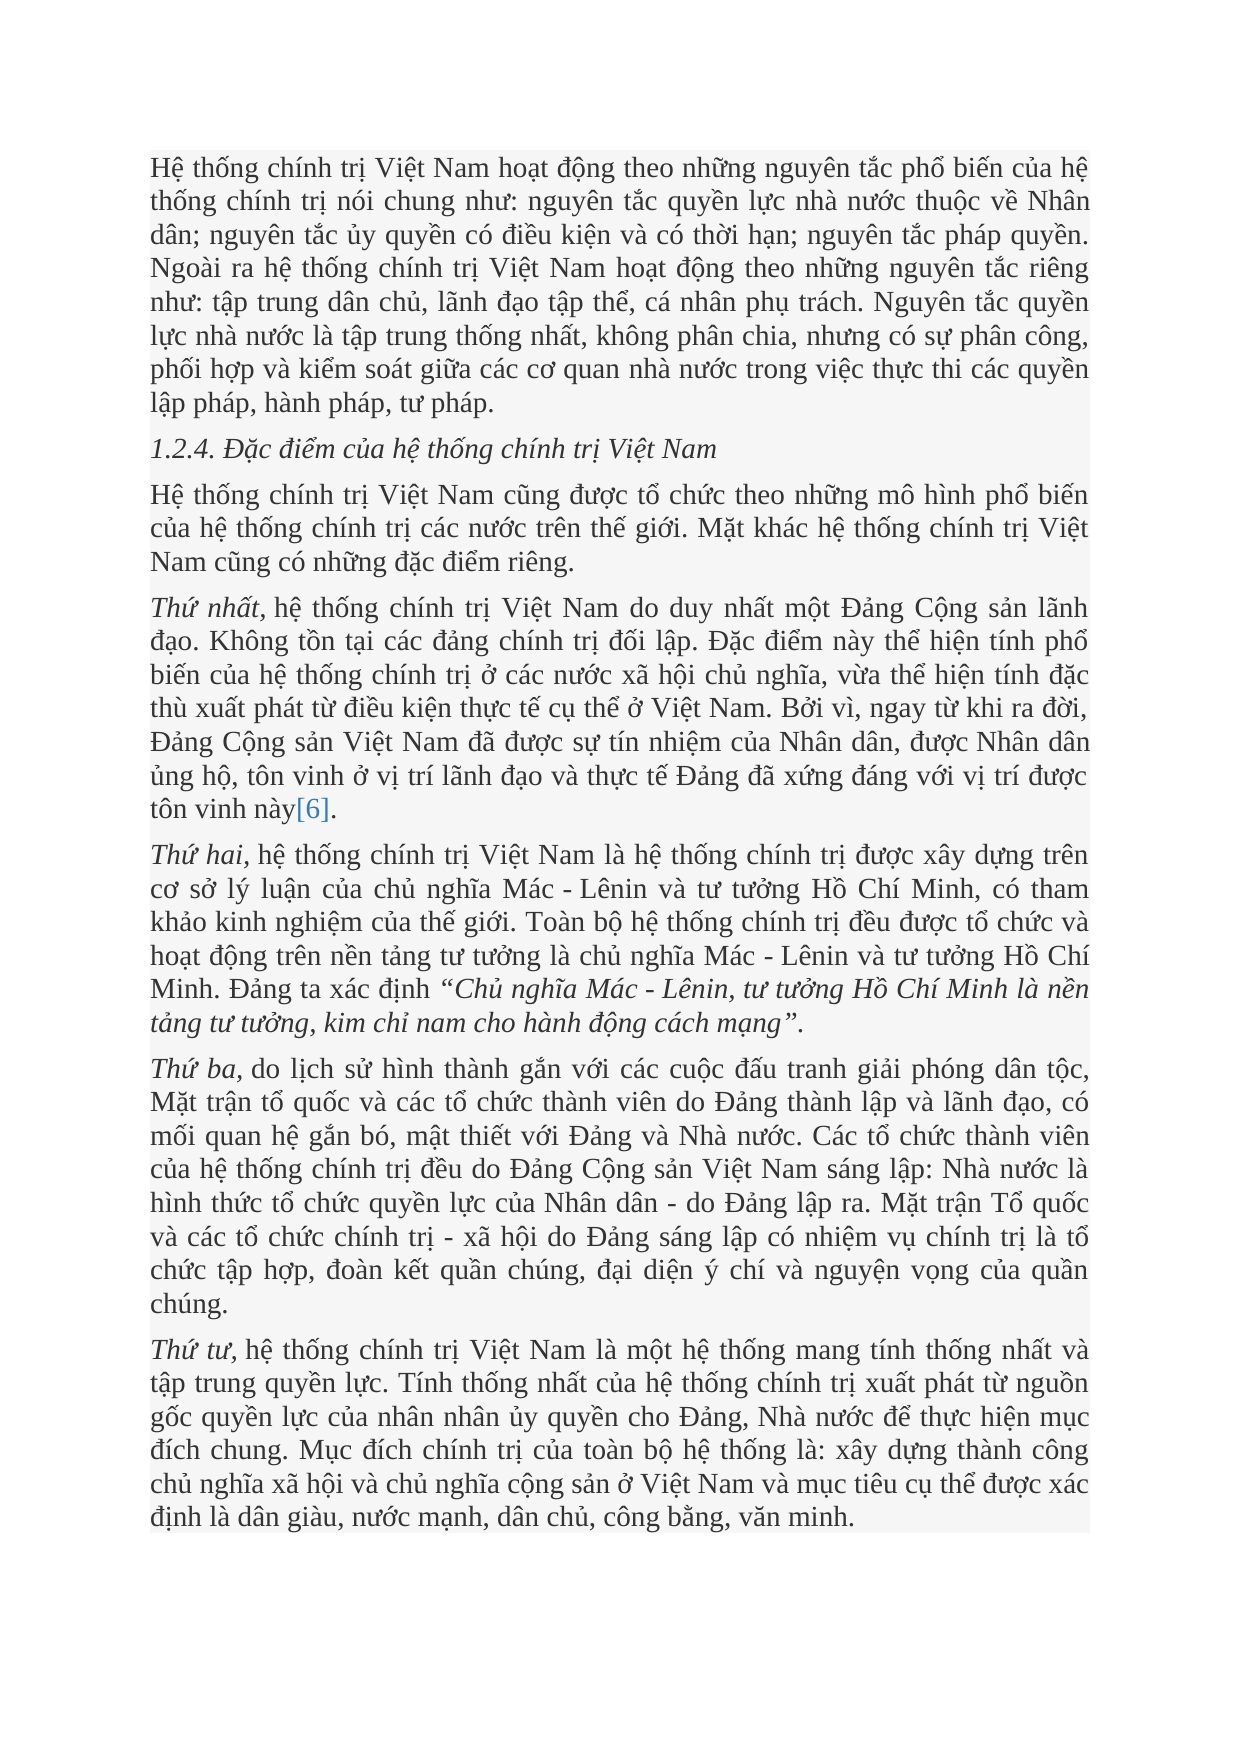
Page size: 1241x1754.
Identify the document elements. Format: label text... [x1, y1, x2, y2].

text Thứ tư, hệ thống chính trị Việt Nam là một hệ thống mang tính thống nhất và tập trung quyền lực. Tính thống nhất của hệ thống chính trị xuất phát từ nguồn gốc quyền lực của nhân nhân ủy quyền cho Đảng, Nhà nước để thực hiện mục đích chung. Mục đích chính trị của toàn bộ hệ thống là: xây dựng thành công chủ nghĩa xã hội và chủ nghĩa cộng sản ở Việt Nam và mục tiêu cụ thể được xác định là dân giàu, nước mạnh, dân chủ, công bằng, văn minh. [150, 1332, 1090, 1533]
text Hệ thống chính trị Việt Nam cũng được tổ chức theo những mô hình phổ biến của hệ thống chính trị các nước trên thế giới. Mặt khác hệ thống chính trị Việt Nam cũng có những đặc điểm riêng. [150, 477, 1090, 577]
text Hệ thống chính trị Việt Nam hoạt động theo những nguyên tắc phổ biến của hệ thống chính trị nói chung như: nguyên tắc quyền lực nhà nước thuộc về Nhân dân; nguyên tắc ủy quyền có điều kiện và có thời hạn; nguyên tắc pháp quyền. Ngoài ra hệ thống chính trị Việt Nam hoạt động theo những nguyên tắc riêng như: tập trung dân chủ, lãnh đạo tập thể, cá nhân phụ trách. Nguyên tắc quyền lực nhà nước là tập trung thống nhất, không phân chia, nhưng có sự phân công, phối hợp và kiểm soát giữa các cơ quan nhà nước trong việc thực thi các quyền lập pháp, hành pháp, tư pháp. [150, 150, 1090, 418]
text Thứ ba, do lịch sử hình thành gắn với các cuộc đấu tranh giải phóng dân tộc, Mặt trận tổ quốc và các tổ chức thành viên do Đảng thành lập và lãnh đạo, có mối quan hệ gắn bó, mật thiết với Đảng và Nhà nước. Các tổ chức thành viên của hệ thống chính trị đều do Đảng Cộng sản Việt Nam sáng lập: Nhà nước là hình thức tổ chức quyền lực của Nhân dân - do Đảng lập ra. Mặt trận Tổ quốc và các tổ chức chính trị - xã hội do Đảng sáng lập có nhiệm vụ chính trị là tổ chức tập hợp, đoàn kết quần chúng, đại diện ý chí và nguyện vọng của quần chúng. [150, 1051, 1090, 1319]
text 1.2.4. Đặc điểm của hệ thống chính trị Việt Nam [150, 431, 1090, 464]
text Thứ hai, hệ thống chính trị Việt Nam là hệ thống chính trị được xây dựng trên cơ sở lý luận của chủ nghĩa Mác - Lênin và tư tưởng Hồ Chí Minh, có tham khảo kinh nghiệm của thế giới. Toàn bộ hệ thống chính trị đều được tổ chức và hoạt động trên nền tảng tư tưởng là chủ nghĩa Mác - Lênin và tư tưởng Hồ Chí Minh. Đảng ta xác định “Chủ nghĩa Mác - Lênin, tư tưởng Hồ Chí Minh là nền tảng tư tưởng, kim chỉ nam cho hành động cách mạng”. [150, 837, 1090, 1038]
text Thứ nhất, hệ thống chính trị Việt Nam do duy nhất một Đảng Cộng sản lãnh đạo. Không tồn tại các đảng chính trị đối lập. Đặc điểm này thể hiện tính phổ biến của hệ thống chính trị ở các nước xã hội chủ nghĩa, vừa thể hiện tính đặc thù xuất phát từ điều kiện thực tế cụ thể ở Việt Nam. Bởi vì, ngay từ khi ra đời, Đảng Cộng sản Việt Nam đã được sự tín nhiệm của Nhân dân, được Nhân dân ủng hộ, tôn vinh ở vị trí lãnh đạo và thực tế Đảng đã xứng đáng với vị trí được tôn vinh này[6]. [150, 590, 1090, 825]
